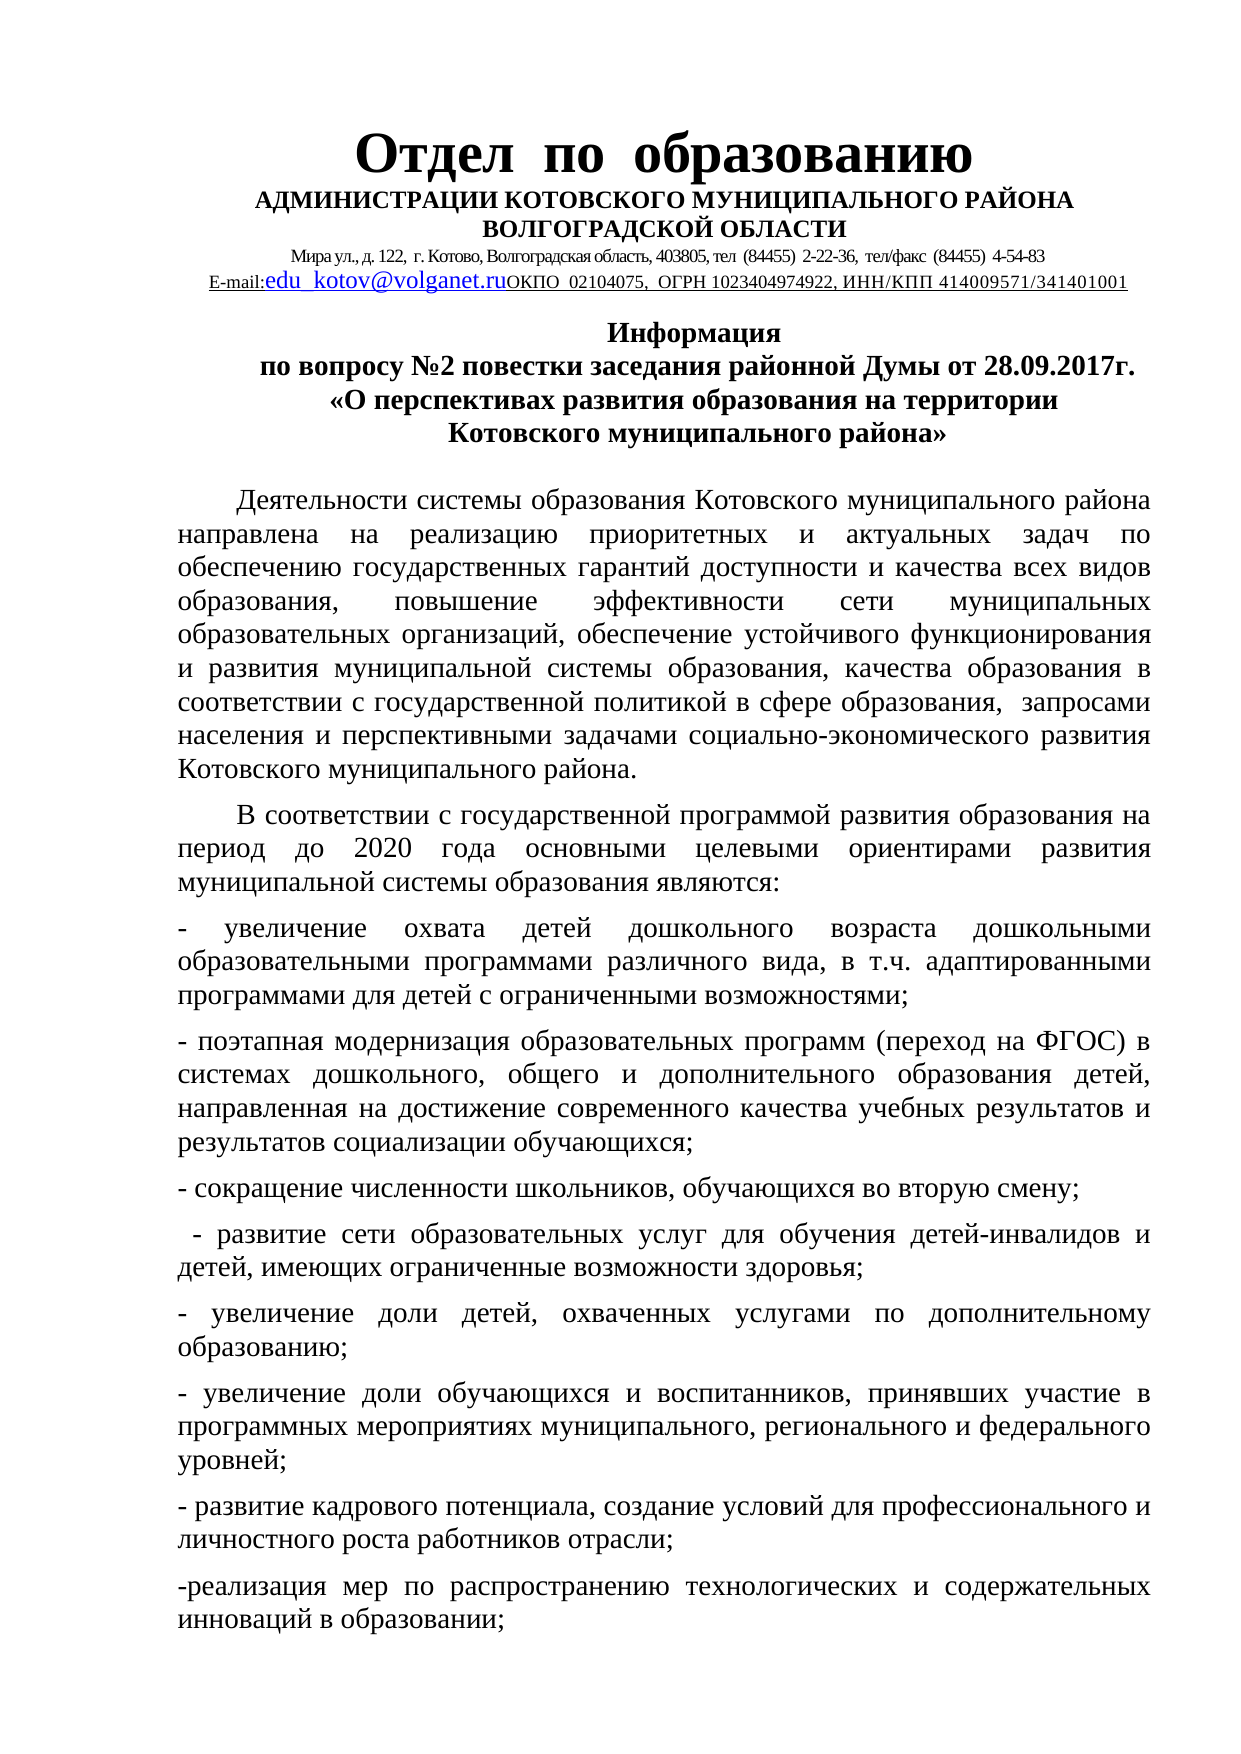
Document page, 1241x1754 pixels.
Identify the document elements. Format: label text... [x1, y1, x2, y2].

text - развитие кадрового потенциала, создание условий для профессионального и личностного роста работников отрасли; [177, 1488, 1152, 1555]
text E-mail:edu_kotov@volganet.ruОКПО 02104075, ОГРН 1023404974922, ИНН/КПП 414009571/341401001 [185, 268, 1152, 293]
text Мира ул., д. 122, г. Котово, Волгоградская область, 403805, тел (84455) 2-22-36, тел/факс (84455) 4-54-83 [185, 243, 1152, 268]
text - увеличение охвата детей дошкольного возраста дошкольными образовательными программами различного вида, в т.ч. адаптированными программами для детей с ограниченными возможностями; [177, 910, 1152, 1011]
text по вопросу №2 повестки заседания районной Думы от 28.09.2017г. [177, 348, 1152, 382]
text - развитие сети образовательных услуг для обучения детей-инвалидов и детей, имеющих ограниченные возможности здоровья; [177, 1216, 1152, 1283]
text Котовского муниципального района» [177, 415, 1152, 449]
text «О перспективах развития образования на территории [177, 382, 1152, 415]
text Информация [177, 315, 1152, 348]
text - сокращение численности школьников, обучающихся во вторую смену; [177, 1170, 1152, 1203]
text ВОЛГОГРАДСКОЙ ОБЛАСТИ [177, 214, 1152, 243]
text - увеличение доли обучающихся и воспитанников, принявших участие в программных мероприятиях муниципального, регионального и федерального уровней; [177, 1375, 1152, 1476]
text -реализация мер по распространению технологических и содержательных инноваций в образовании; [177, 1568, 1152, 1635]
text Деятельности системы образования Котовского муниципального района направлена на реализацию приоритетных и актуальных задач по обеспечению государственных гарантий доступности и качества всех видов образования, повышение эффективности сети муниципальных образовательных организаций, обеспечение устойчивого функционирования и развития муниципальной системы образования, качества образования в соответствии с государственной политикой в сфере образования, запросами населения и перспективными задачами социально-экономического развития Котовского муниципального района. [177, 482, 1152, 784]
text - поэтапная модернизация образовательных программ (переход на ФГОС) в системах дошкольного, общего и дополнительного образования детей, направленная на достижение современного качества учебных результатов и результатов социализации обучающихся; [177, 1023, 1152, 1157]
text - увеличение доли детей, охваченных услугами по дополнительному образованию; [177, 1295, 1152, 1362]
text АДМИНИСТРАЦИИ КОТОВСКОГО МУНИЦИПАЛЬНОГО РАЙОНА [177, 185, 1152, 214]
text Отдел по образованию [177, 118, 1152, 185]
text В соответствии с государственной программой развития образования на период до 2020 года основными целевыми ориентирами развития муниципальной системы образования являются: [177, 797, 1152, 897]
